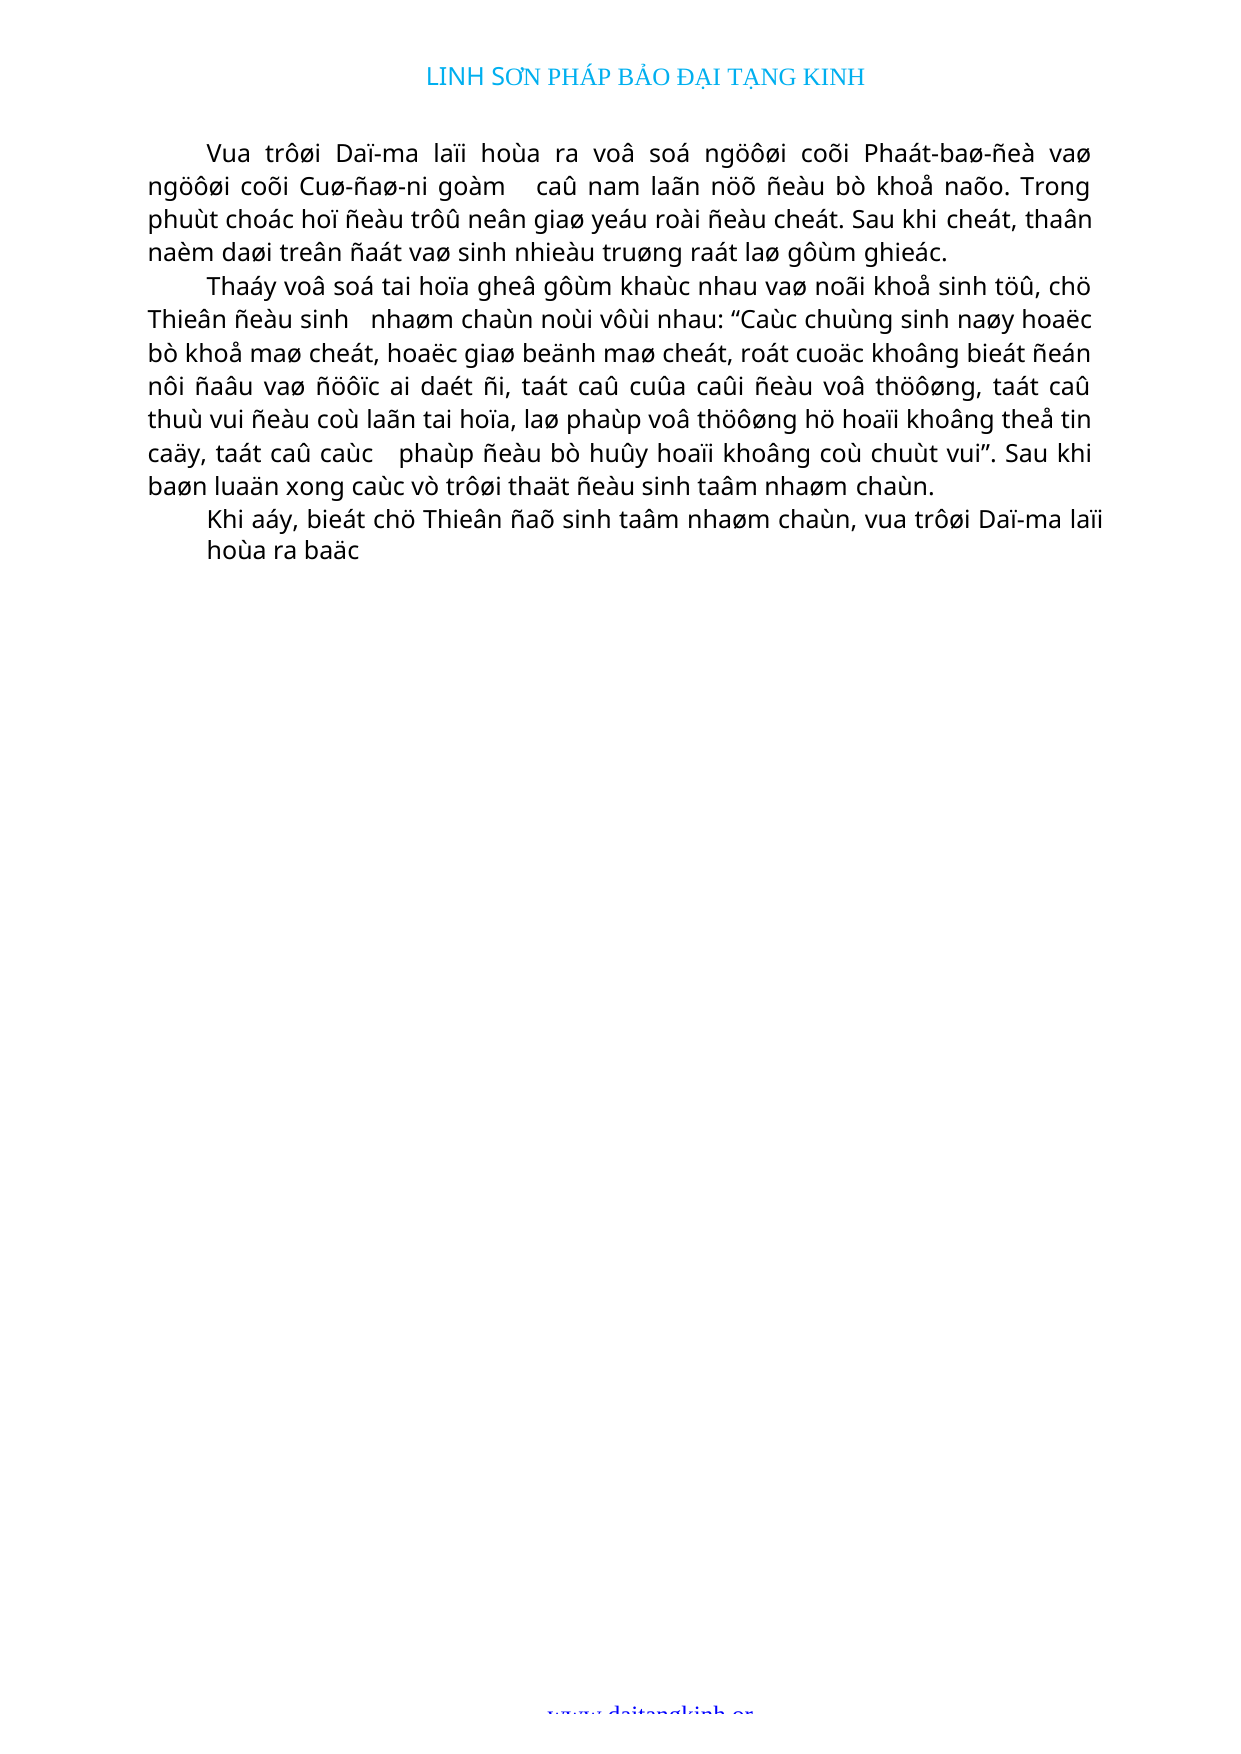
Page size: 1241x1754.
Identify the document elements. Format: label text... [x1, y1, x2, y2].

text Khi aáy, bieát chö Thieân ñaõ sinh taâm nhaøm chaùn, vua trôøi Daï-ma laïi hoùa ra baäc [206, 503, 1105, 566]
text Vua trôøi Daï-ma laïi hoùa ra voâ soá ngöôøi coõi Phaát-baø-ñeà vaø ngöôøi coõi Cuø-ñaø-ni goàm caû nam laãn nöõ ñeàu bò khoå naõo. Trong phuùt choác hoï ñeàu trôû neân giaø yeáu roài ñeàu cheát. Sau khi cheát, thaân naèm daøi treân ñaát vaø sinh nhieàu truøng raát laø gôùm ghieác. [147, 135, 1093, 269]
text Thaáy voâ soá tai hoïa gheâ gôùm khaùc nhau vaø noãi khoå sinh töû, chö Thieân ñeàu sinh nhaøm chaùn noùi vôùi nhau: “Caùc chuùng sinh naøy hoaëc bò khoå maø cheát, hoaëc giaø beänh maø cheát, roát cuoäc khoâng bieát ñeán nôi ñaâu vaø ñöôïc ai daét ñi, taát caû cuûa caûi ñeàu voâ thöôøng, taát caû thuù vui ñeàu coù laãn tai hoïa, laø phaùp voâ thöôøng hö hoaïi khoâng theå tin caäy, taát caû caùc phaùp ñeàu bò huûy hoaïi khoâng coù chuùt vui”. Sau khi baøn luaän xong caùc vò trôøi thaät ñeàu sinh taâm nhaøm chaùn. [147, 269, 1093, 503]
